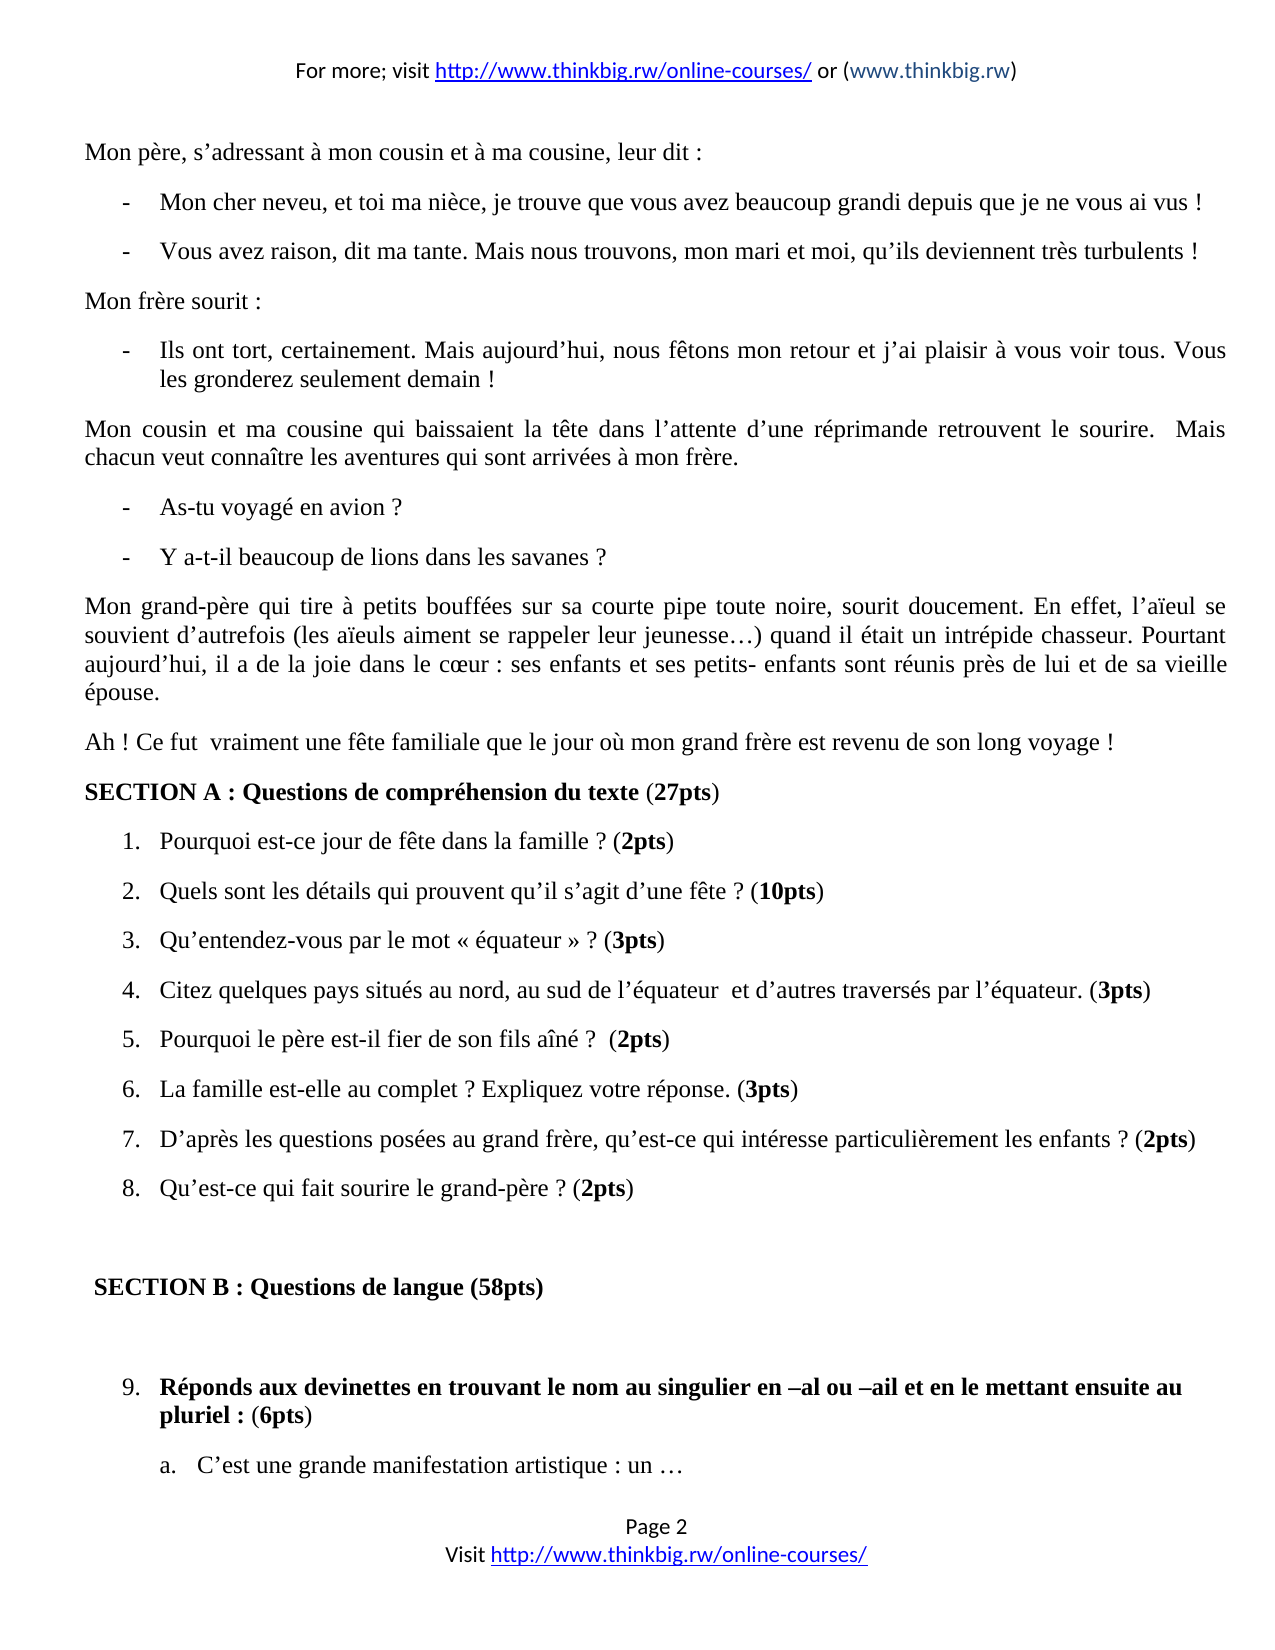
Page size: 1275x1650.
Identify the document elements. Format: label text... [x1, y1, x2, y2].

list D’après les questions posées au grand frère, qu’est-ce qui intéresse particulièrement les enfants ? (2pts) [122, 1124, 1228, 1152]
list Ils ont tort, certainement. Mais aujourd’hui, nous fêtons mon retour et j’ai plaisir à vous voir tous. Vous les gronderez seulement demain ! [122, 335, 1228, 393]
list C’est une grande manifestation artistique : un … [159, 1450, 1228, 1479]
text Mon père, s’adressant à mon cousin et à ma cousine, leur dit : [84, 137, 1228, 166]
list Qu’entendez-vous par le mot « équateur » ? (3pts) [122, 925, 1228, 954]
list Mon cher neveu, et toi ma nièce, je trouve que vous avez beaucoup grandi depuis que je ne vous ai vus ! [122, 187, 1228, 215]
list Vous avez raison, dit ma tante. Mais nous trouvons, mon mari et moi, qu’ils deviennent très turbulents ! [122, 236, 1228, 265]
text SECTION A : Questions de compréhension du texte (27pts) [84, 777, 1228, 805]
list Pourquoi le père est-il fier de son fils aîné ? (2pts) [122, 1024, 1228, 1053]
list Quels sont les détails qui prouvent qu’il s’agit d’une fête ? (10pts) [122, 876, 1228, 904]
list Réponds aux devinettes en trouvant le nom au singulier en –al ou –ail et en le mettant ensuite au pluriel : (6pts) [122, 1372, 1228, 1429]
text Ah ! Ce fut vraiment une fête familiale que le jour où mon grand frère est revenu de son long voyage ! [84, 727, 1228, 756]
list Y a-t-il beaucoup de lions dans les savanes ? [122, 542, 1228, 570]
list As-tu voyagé en avion ? [122, 492, 1228, 521]
text Mon frère sourit : [84, 286, 1228, 314]
list La famille est-elle au complet ? Expliquez votre réponse. (3pts) [122, 1074, 1228, 1103]
text Mon cousin et ma cousine qui baissaient la tête dans l’attente d’une réprimande retrouvent le sourire. Mais chacun veut connaître les aventures qui sont arrivées à mon frère. [84, 414, 1228, 471]
list Citez quelques pays situés au nord, au sud de l’équateur et d’autres traversés par l’équateur. (3pts) [122, 975, 1228, 1004]
text Mon grand-père qui tire à petits bouffées sur sa courte pipe toute noire, sourit doucement. En effet, l’aïeul se souvient d’autrefois (les aïeuls aiment se rappeler leur jeunesse…) quand il était un intrépide chasseur. Pourtant aujourd’hui, il a de la joie dans le cœur : ses enfants et ses petits- enfants sont réunis près de lui et de sa vieille épouse. [84, 591, 1228, 706]
list Qu’est-ce qui fait sourire le grand-père ? (2pts) [122, 1173, 1228, 1202]
text SECTION B : Questions de langue (58pts) [94, 1272, 1228, 1301]
list Pourquoi est-ce jour de fête dans la famille ? (2pts) [122, 826, 1228, 855]
